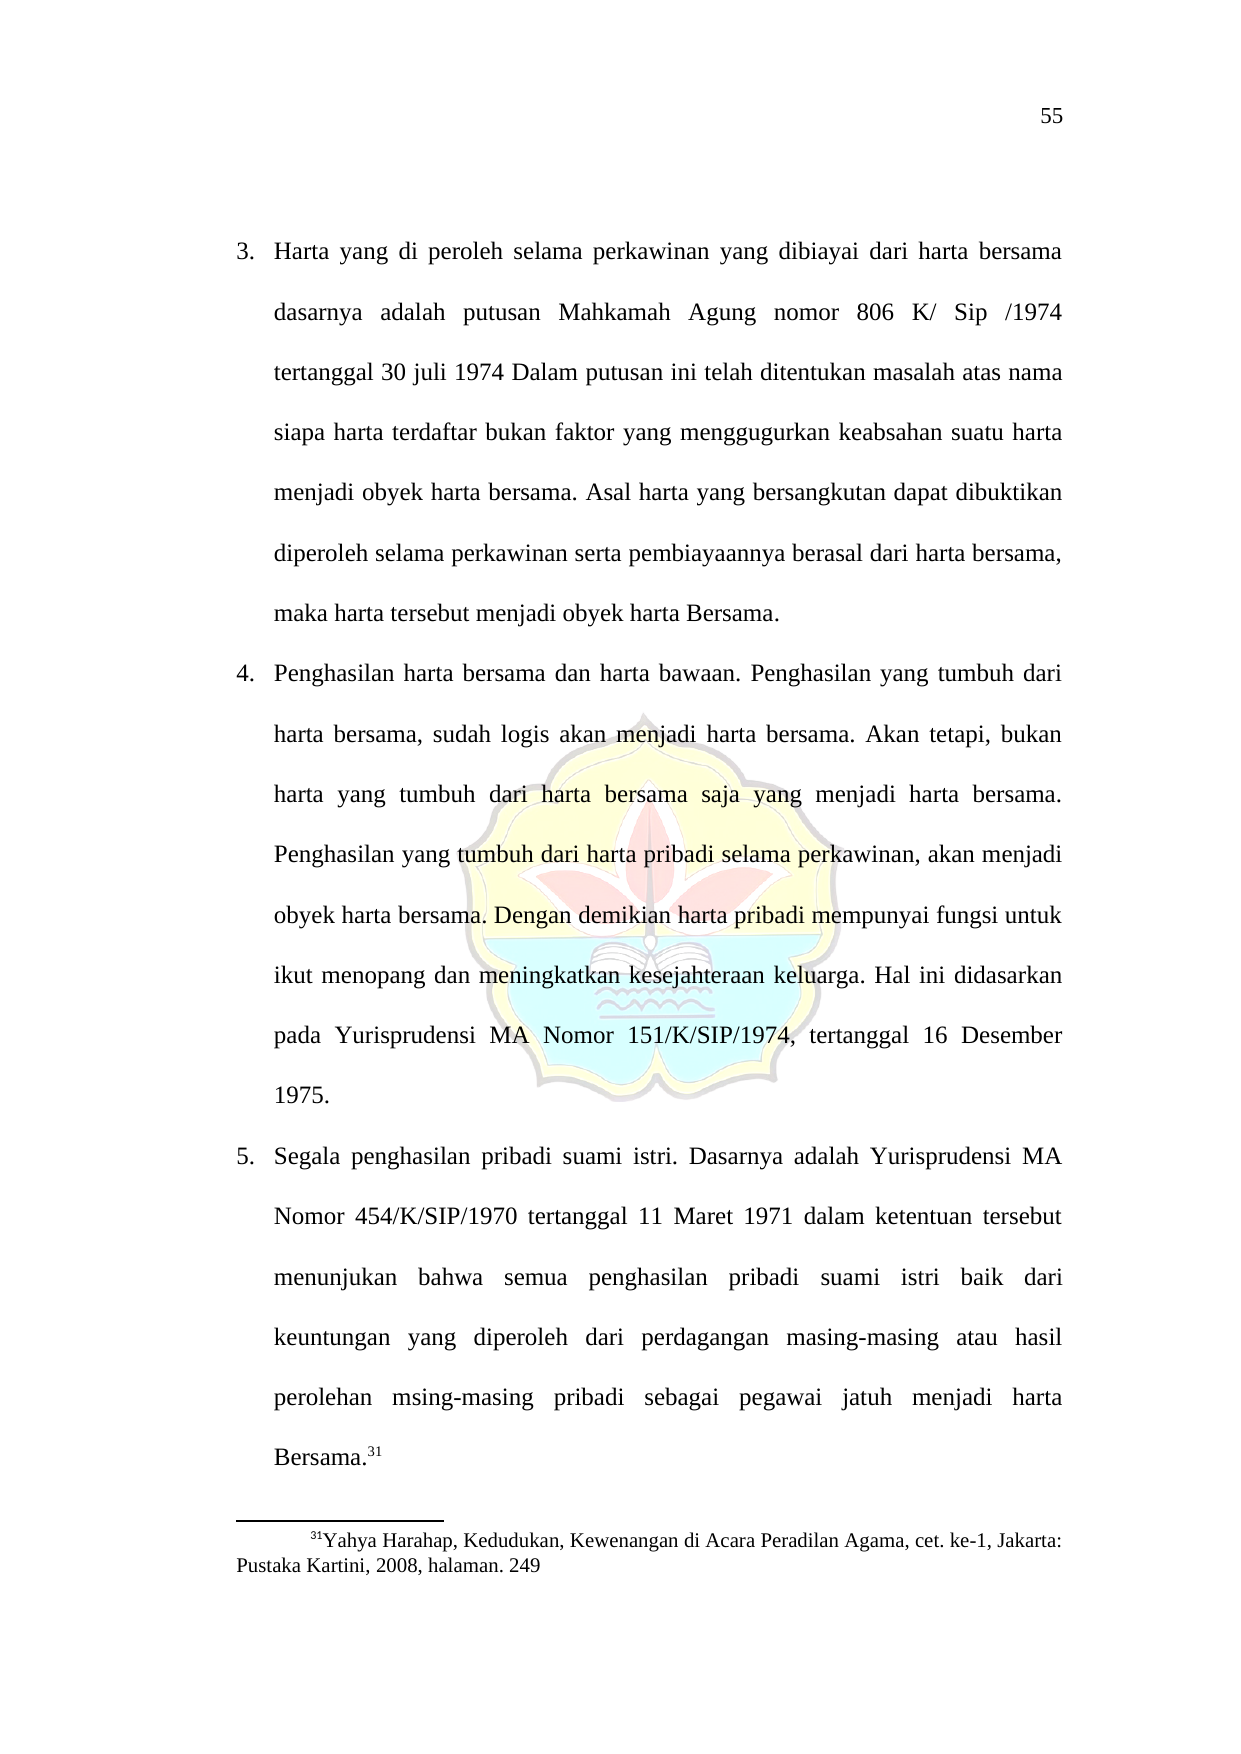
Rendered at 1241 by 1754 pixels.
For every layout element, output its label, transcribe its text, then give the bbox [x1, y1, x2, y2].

list Harta yang di peroleh selama perkawinan yang dibiayai dari harta bersama dasarnya adalah putusan Mahkamah Agung nomor 806 K/ Sip /1974 tertanggal 30 juli 1974 Dalam putusan ini telah ditentukan masalah atas nama siapa harta terdaftar bukan faktor yang menggugurkan keabsahan suatu harta menjadi obyek harta bersama. Asal harta yang bersangkutan dapat dibuktikan diperoleh selama perkawinan serta pembiayaannya berasal dari harta bersama, maka harta tersebut menjadi obyek harta Bersama. [236, 236, 1063, 627]
list Segala penghasilan pribadi suami istri. Dasarnya adalah Yurisprudensi MA Nomor 454/K/SIP/1970 tertanggal 11 Maret 1971 dalam ketentuan tersebut menunjukan bahwa semua penghasilan pribadi suami istri baik dari keuntungan yang diperoleh dari perdagangan masing-masing atau hasil perolehan msing-masing pribadi sebagai pegawai jatuh menjadi harta Bersama. [236, 1141, 1063, 1471]
list Penghasilan harta bersama dan harta bawaan. Penghasilan yang tumbuh dari harta bersama, sudah logis akan menjadi harta bersama. Akan tetapi, bukan harta yang tumbuh dari harta bersama saja yang menjadi harta bersama. Penghasilan yang tumbuh dari harta pribadi selama perkawinan, akan menjadi obyek harta bersama. Dengan demikian harta pribadi mempunyai fungsi untuk ikut menopang dan meningkatkan kesejahteraan keluarga. Hal ini didasarkan pada Yurisprudensi MA Nomor 151/K/SIP/1974, tertanggal 16 Desember 1975. [236, 658, 1063, 1109]
